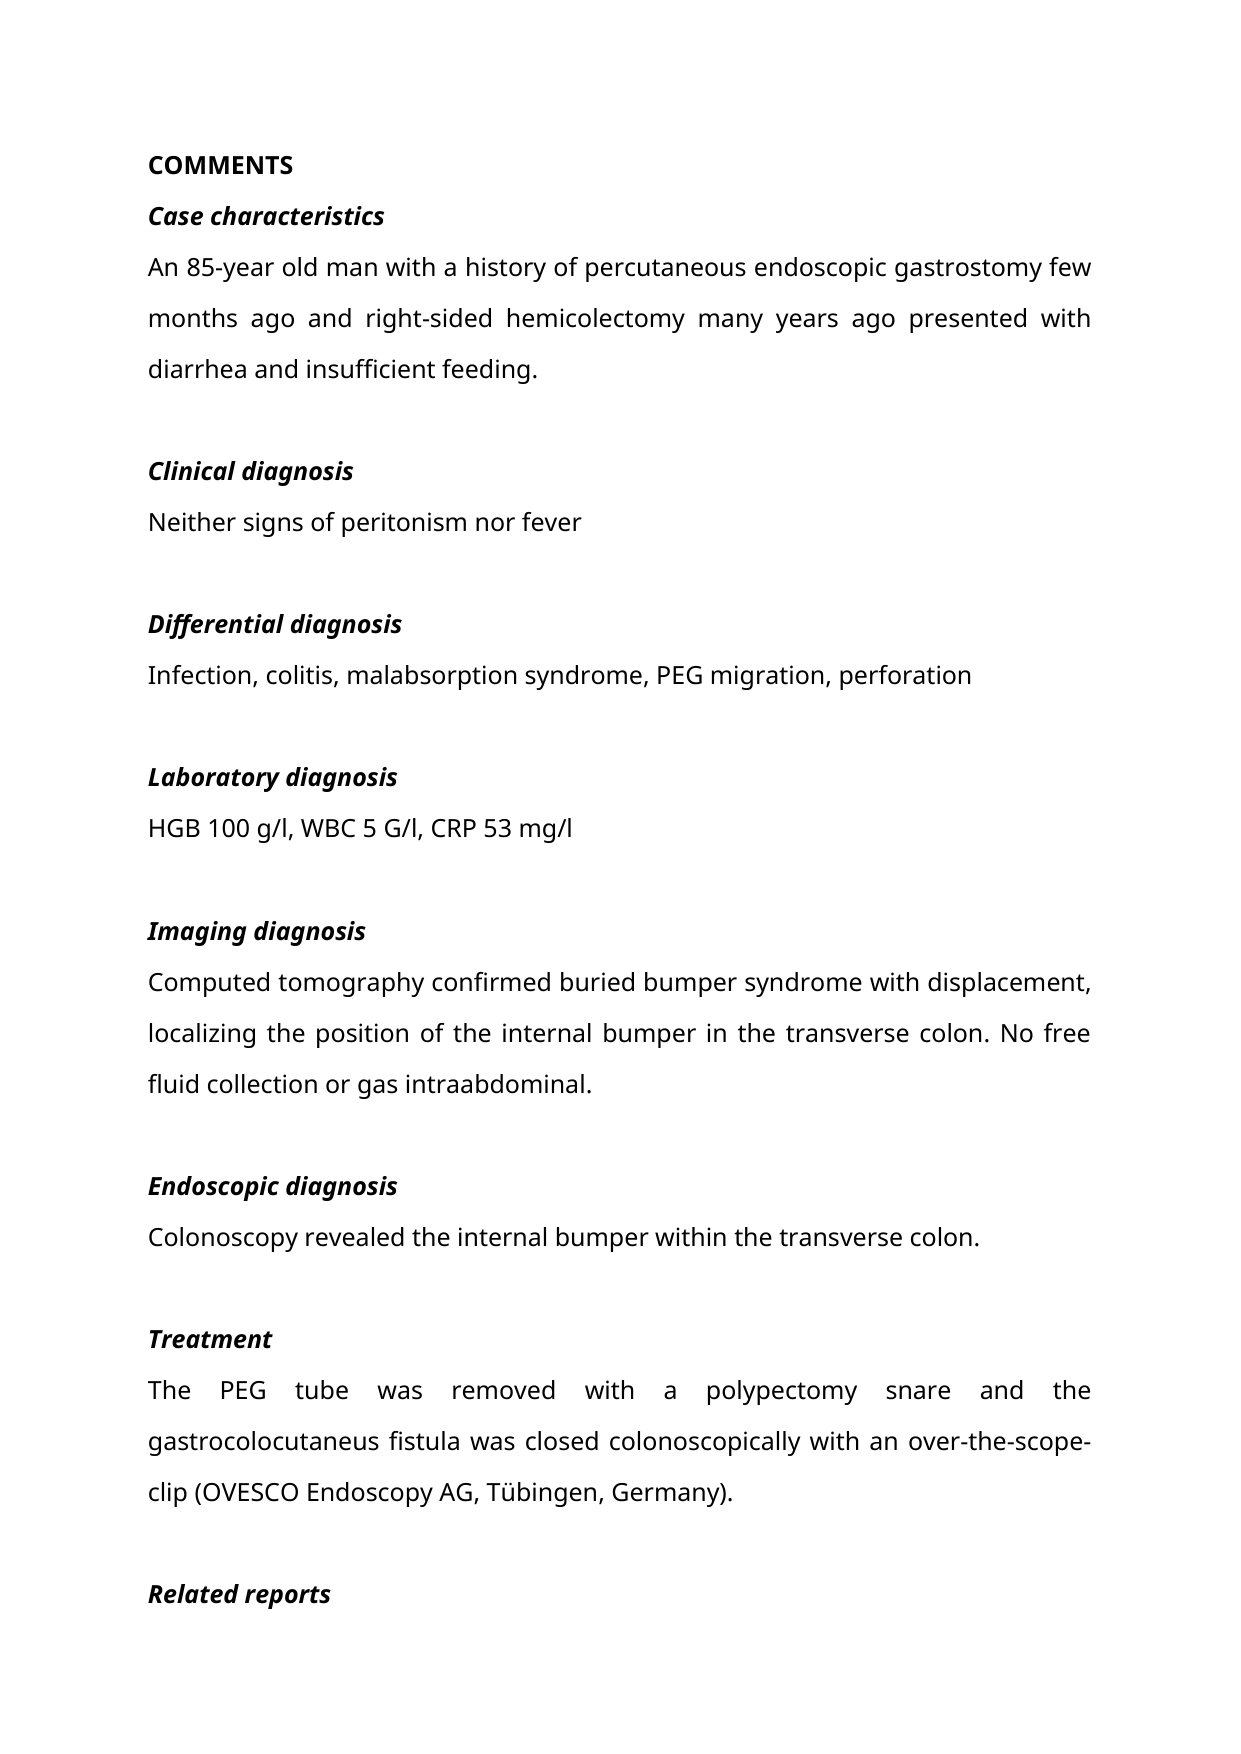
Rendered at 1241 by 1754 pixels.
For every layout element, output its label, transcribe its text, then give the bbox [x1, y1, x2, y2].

text Laboratory diagnosis [148, 760, 1093, 794]
text Neither signs of peritonism nor fever [148, 505, 1093, 539]
text Case characteristics [148, 199, 1093, 233]
text The PEG tube was removed with a polypectomy snare and the gastrocolocutaneus fistula was closed colonoscopically with an over-the-scope-clip (OVESCO Endoscopy AG, Tübingen, Germany). [148, 1373, 1093, 1509]
text Differential diagnosis [148, 607, 1093, 641]
text An 85-year old man with a history of percutaneous endoscopic gastrostomy few months ago and right-sided hemicolectomy many years ago presented with diarrhea and insufficient feeding. [148, 250, 1093, 386]
text COMMENTS [148, 148, 1093, 182]
text Treatment [148, 1322, 1093, 1356]
text Colonoscopy revealed the internal bumper within the transverse colon. [148, 1219, 1093, 1253]
text Clinical diagnosis [148, 454, 1093, 488]
text Endoscopic diagnosis [148, 1168, 1093, 1202]
text Related reports [148, 1577, 1093, 1611]
text Imaging diagnosis [148, 913, 1093, 947]
text Infection, colitis, malabsorption syndrome, PEG migration, perforation [148, 658, 1093, 692]
text Computed tomography confirmed buried bumper syndrome with displacement, localizing the position of the internal bumper in the transverse colon. No free fluid collection or gas intraabdominal. [148, 964, 1093, 1100]
text HGB 100 g/l, WBC 5 G/l, CRP 53 mg/l [148, 811, 1093, 845]
